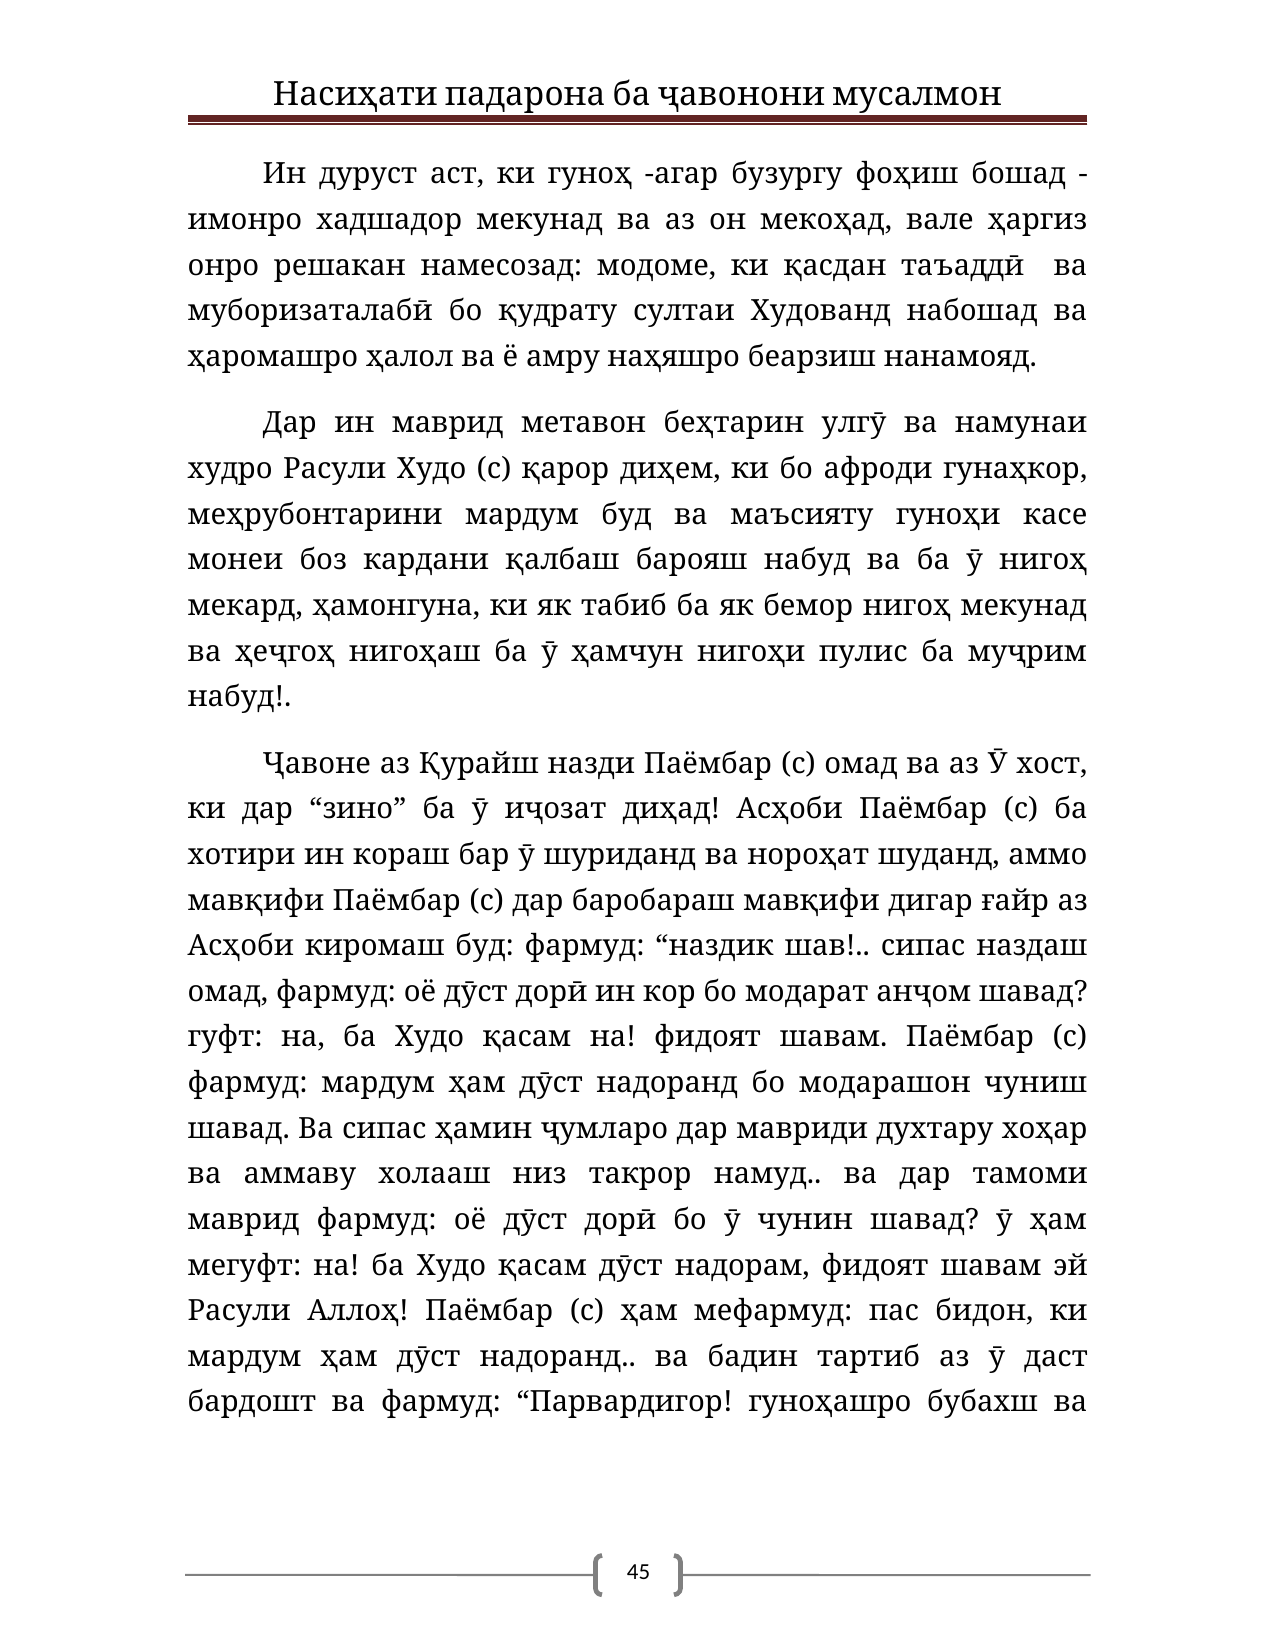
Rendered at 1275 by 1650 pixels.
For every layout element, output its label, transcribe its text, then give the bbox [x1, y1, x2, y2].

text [187, 742, 1087, 1420]
text Ин дуруст аст, ки гуноҳ -агар бузургу фоҳиш бошад - имонро хадшадор мекунад ва аз он мекоҳад, вале ҳаргиз онро решакан намесозад: модоме, ки қасдан таъаддӣ ва муборизаталабӣ бо қудрату султаи Худованд набошад ва ҳаромашро ҳалол ва ё амру наҳяшро беарзиш нанамояд. [187, 153, 1087, 375]
text Дар ин маврид метавон беҳтарин улгӯ ва намунаи худро Расули Худо (с) қарор диҳем, ки бо афроди гунаҳкор, меҳрубонтарини мардум буд ва маъсияту гуноҳи касе монеи боз кардани қалбаш барояш набуд ва ба ӯ нигоҳ мекард, ҳамонгуна, ки як табиб ба як бемор нигоҳ мекунад ва ҳеҷгоҳ нигоҳаш ба ӯ ҳамчун нигоҳи пулис ба муҷрим набуд!. [187, 402, 1087, 715]
